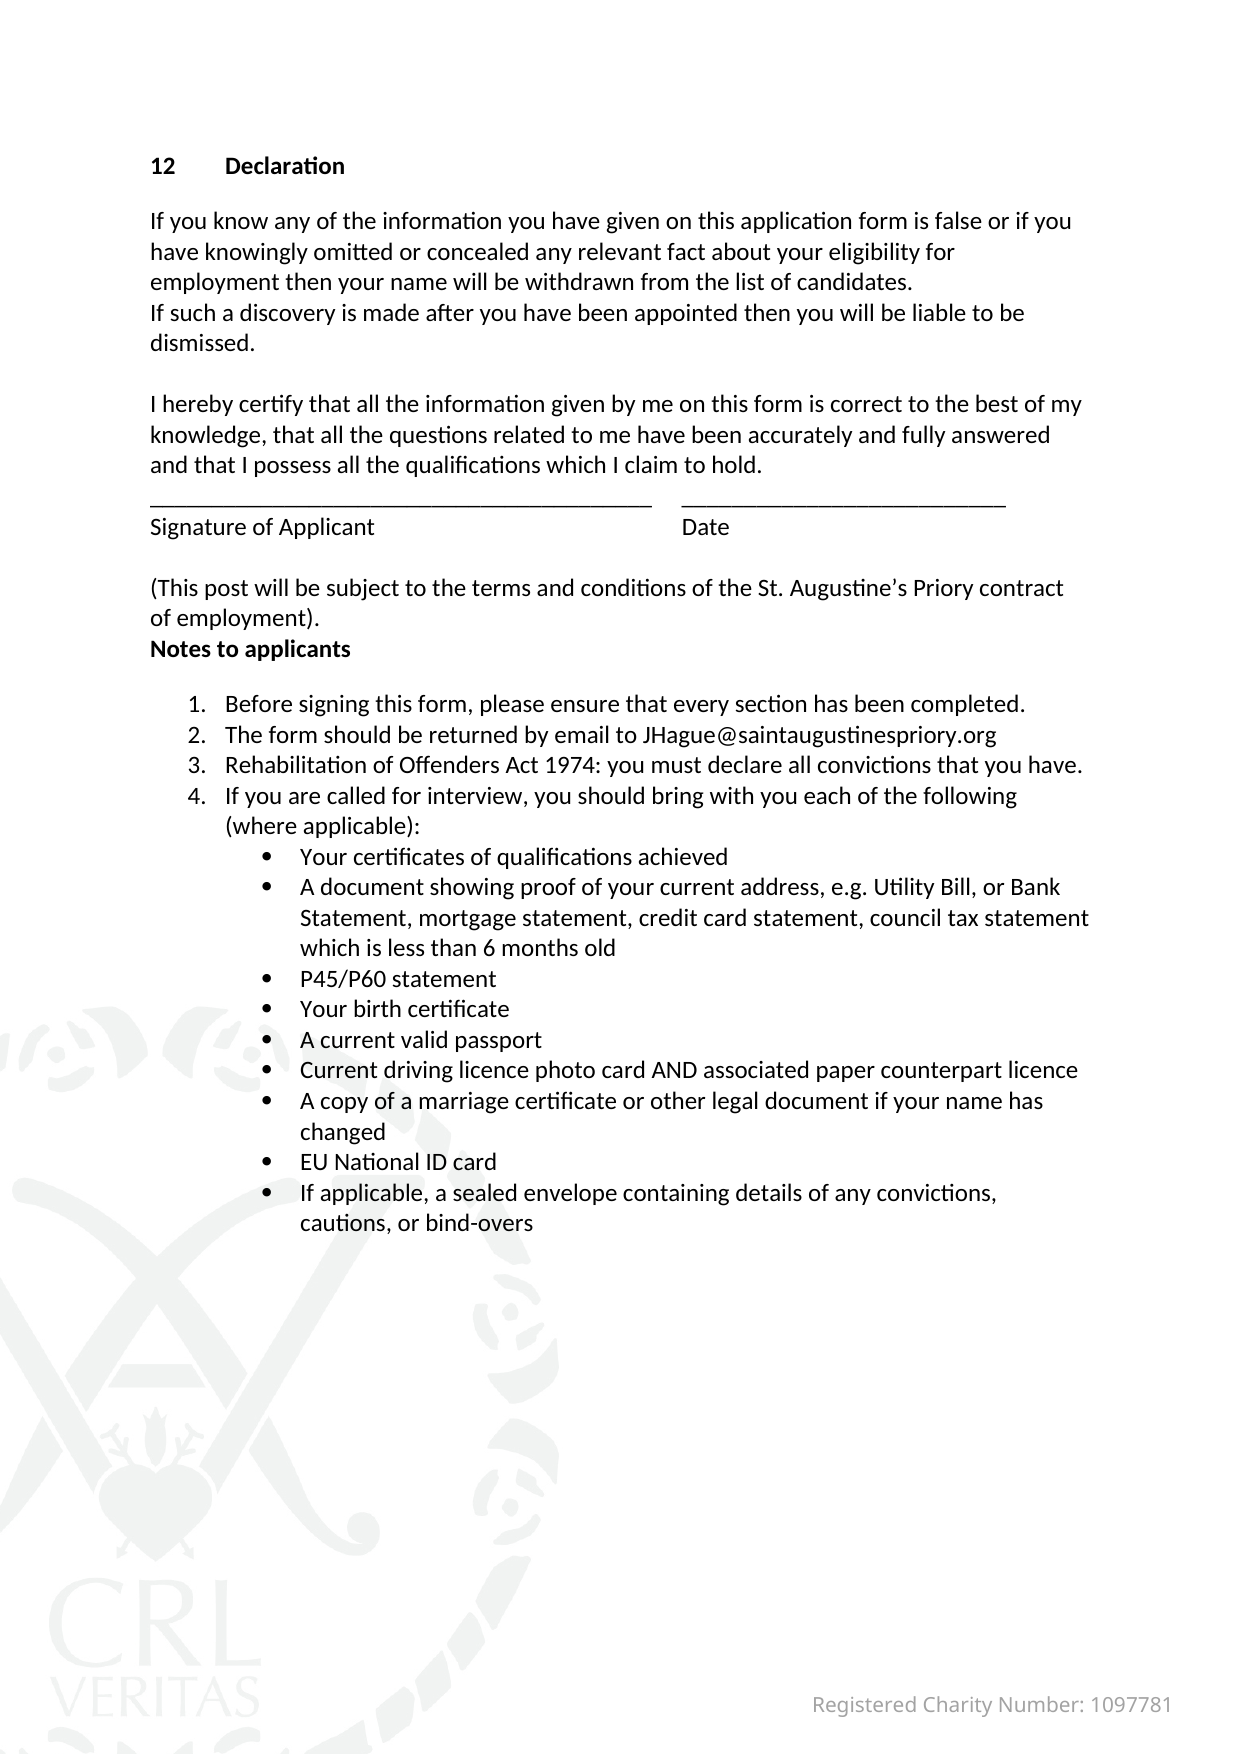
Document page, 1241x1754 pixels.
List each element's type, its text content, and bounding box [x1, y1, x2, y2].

list A current valid passport [262, 1024, 1090, 1054]
list The form should be returned by email to JHague@saintaugustinespriory.org [187, 719, 1090, 749]
text If such a discovery is made after you have been appointed then you will be liable to be dismissed. [150, 297, 1090, 358]
list P45/P60 statement [262, 963, 1090, 993]
text If you know any of the information you have given on this application form is false or if you have knowingly omitted or concealed any relevant fact about your eligibility for employment then your name will be withdrawn from the list of candidates. [150, 206, 1090, 297]
text I hereby certify that all the information given by me on this form is correct to the best of my knowledge, that all the questions related to me have been accurately and fully answered and that I possess all the qualifications which I claim to hold. [150, 389, 1090, 480]
list Before signing this form, please ensure that every section has been completed. [187, 688, 1090, 719]
list Rehabilitation of Offenders Act 1974: you must declare all convictions that you have. [187, 749, 1090, 780]
list If you are called for interview, you should bring with you each of the following (where applicable): [187, 780, 1090, 841]
text (This post will be subject to the terms and conditions of the St. Augustine’s Priory contract of employment). [150, 572, 1090, 633]
text 12 Declaration [150, 150, 1090, 181]
picture [0, 965, 596, 1754]
list A document showing proof of your current address, e.g. Utility Bill, or Bank Statement, mortgage statement, credit card statement, council tax statement which is less than 6 months old [262, 871, 1090, 963]
list Your certificates of qualifications achieved [262, 841, 1090, 871]
list EU National ID card [262, 1146, 1090, 1177]
list Your birth certificate [262, 993, 1090, 1024]
list Current driving licence photo card AND associated paper counterpart licence [262, 1054, 1090, 1085]
text Signature of Applicant Date [150, 511, 1090, 541]
list A copy of a marriage certificate or other legal document if your name has changed [262, 1085, 1090, 1146]
list If applicable, a sealed envelope containing details of any convictions, cautions, or bind-overs [262, 1177, 1090, 1238]
text Notes to applicants [150, 633, 1090, 663]
